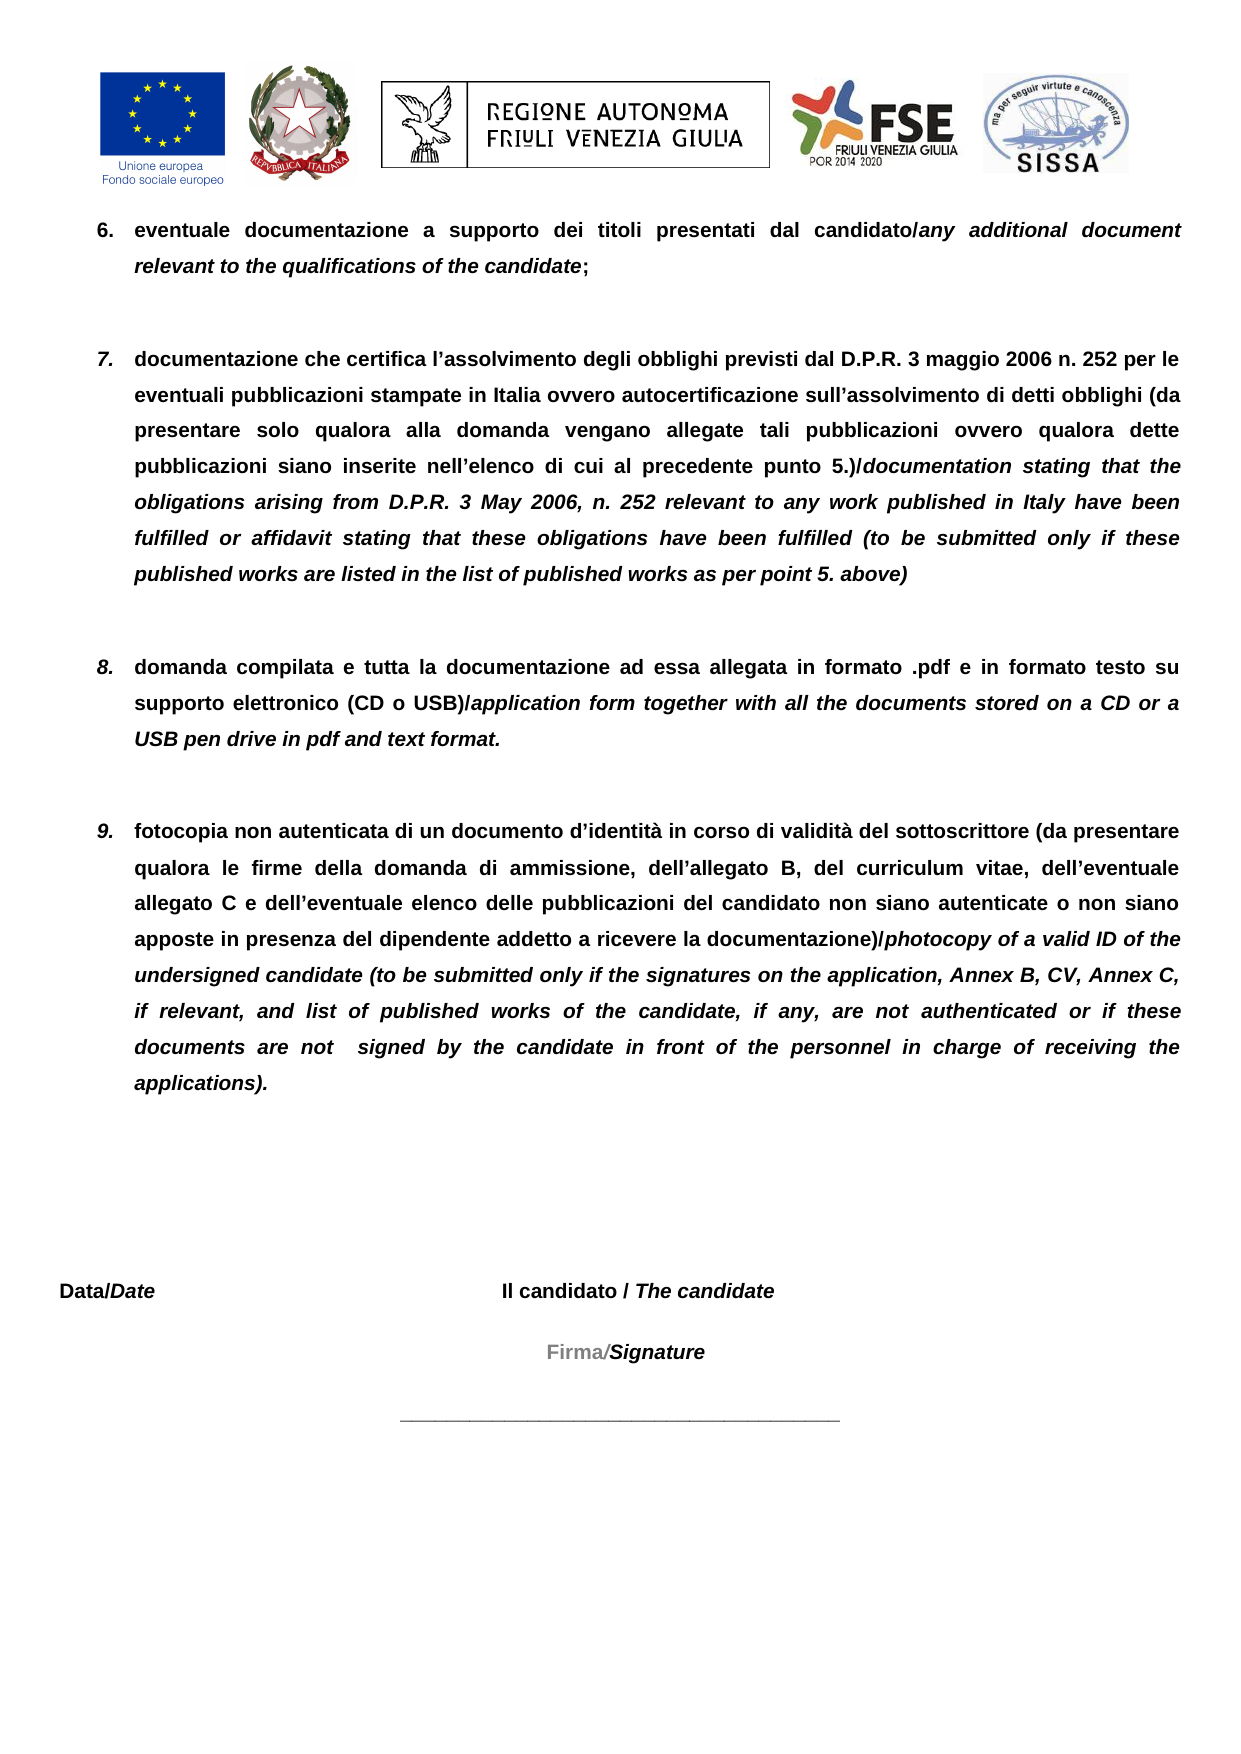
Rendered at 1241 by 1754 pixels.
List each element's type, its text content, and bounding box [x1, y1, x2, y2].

text Data/Date Il candidato / The candidate [59, 1279, 1181, 1303]
picture [245, 60, 357, 186]
picture [381, 81, 770, 168]
list documentazione che certifica l’assolvimento degli obblighi previsti dal D.P.R. 3 maggio 2006 n. 252 per le eventuali pubblicazioni stampate in Italia ovvero autocertificazione sull’assolvimento di detti obblighi (da presentare solo qualora alla domanda vengano allegate tali pubblicazioni ovvero qualora dette pubblicazioni siano inserite nell’elenco di cui al precedente punto 5.)/documentation stating that the obligations arising from D.P.R. 3 May 2006, n. 252 relevant to any work published in Italy have been fulfilled or affidavit stating that these obligations have been fulfilled (to be submitted only if these published works are listed in the list of published works as per point 5. above) [97, 346, 1181, 586]
picture [785, 78, 965, 168]
text Firma/Signature [59, 1339, 1181, 1363]
list domanda compilata e tutta la documentazione ad essa allegata in formato .pdf e in formato testo su supporto elettronico (CD o USB)/application form together with all the documents stored on a CD or a USB pen drive in pdf and text format. [97, 655, 1181, 751]
list eventuale documentazione a supporto dei titoli presentati dal candidato/any additional document relevant to the qualifications of the candidate; [97, 218, 1181, 278]
list fotocopia non autenticata di un documento d’identità in corso di validità del sottoscrittore (da presentare qualora le firme della domanda di ammissione, dell’allegato B, del curriculum vitae, dell’eventuale allegato C e dell’eventuale elenco delle pubblicazioni del candidato non siano autenticate o non siano apposte in presenza del dipendente addetto a ricevere la documentazione)/photocopy of a valid ID of the undersigned candidate (to be submitted only if the signatures on the application, Annex B, CV, Annex C, if relevant, and list of published works of the candidate, if any, are not authenticated or if these documents are not signed by the candidate in front of the personnel in charge of receiving the applications). [97, 819, 1181, 1095]
text ______________________________________ [59, 1400, 1181, 1424]
picture [99, 71, 226, 186]
